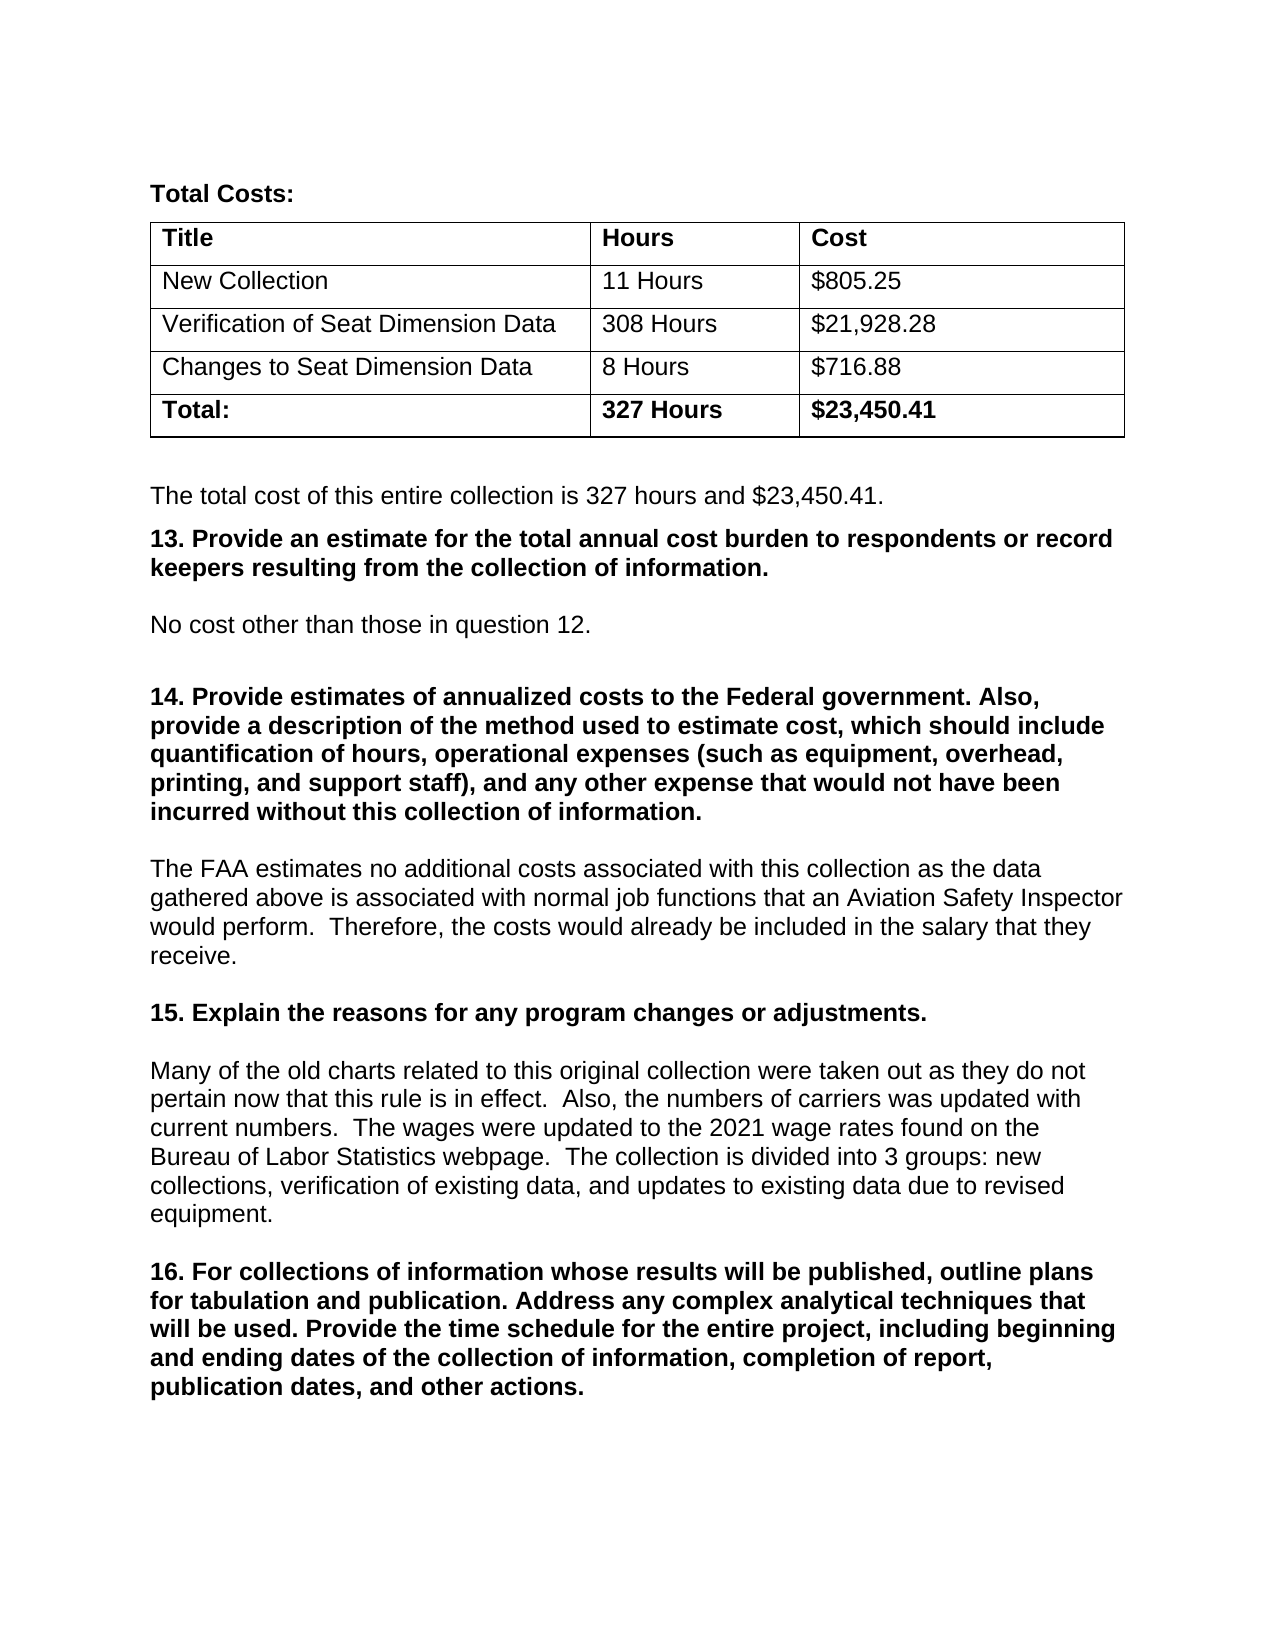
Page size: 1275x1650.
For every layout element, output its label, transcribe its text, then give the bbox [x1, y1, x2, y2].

table_cell 308 Hours [591, 309, 799, 351]
table_cell $21,928.28 [800, 309, 1124, 351]
text The total cost of this entire collection is 327 hours and $23,450.41. [150, 481, 1125, 509]
text Many of the old charts related to this original collection were taken out as they do not pertain now that this rule is in effect. Also, the numbers of carriers was updated with current numbers. The wages were updated to the 2021 wage rates found on the Bureau of Labor Statistics webpage. The collection is divided into 3 groups: new collections, verification of existing data, and updates to existing data due to revised equipment. [150, 1027, 1125, 1228]
text 14. Provide estimates of annualized costs to the Federal government. Also, provide a description of the method used to estimate cost, which should include quantification of hours, operational expenses (such as equipment, overhead, printing, and support staff), and any other expense that would not have been incurred without this collection of information. [150, 682, 1125, 826]
table_header Cost [800, 223, 1124, 265]
table_header Title [151, 223, 590, 265]
table_cell Changes to Seat Dimension Data [151, 352, 590, 393]
table_cell New Collection [151, 266, 590, 308]
text 13. Provide an estimate for the total annual cost burden to respondents or record keepers resulting from the collection of information. [150, 524, 1125, 581]
table_cell 11 Hours [591, 266, 799, 308]
table_header Hours [591, 223, 799, 265]
table_cell Verification of Seat Dimension Data [151, 309, 590, 351]
text 16. For collections of information whose results will be published, outline plans for tabulation and publication. Address any complex analytical techniques that will be used. Provide the time schedule for the entire project, including beginning and ending dates of the collection of information, completion of report, publication dates, and other actions. [150, 1257, 1125, 1401]
table_cell $716.88 [800, 352, 1124, 393]
table_cell Total: [151, 395, 590, 436]
text Total Costs: [150, 179, 1125, 207]
table_cell 8 Hours [591, 352, 799, 393]
table_cell 327 Hours [591, 395, 799, 436]
text The FAA estimates no additional costs associated with this collection as the data gathered above is associated with normal job functions that an Aviation Safety Inspector would perform. Therefore, the costs would already be included in the salary that they receive. [150, 854, 1125, 969]
table_cell $23,450.41 [800, 395, 1124, 436]
table_cell $805.25 [800, 266, 1124, 308]
text 15. Explain the reasons for any program changes or adjustments. [150, 998, 1125, 1027]
text No cost other than those in question 12. [150, 610, 1125, 639]
